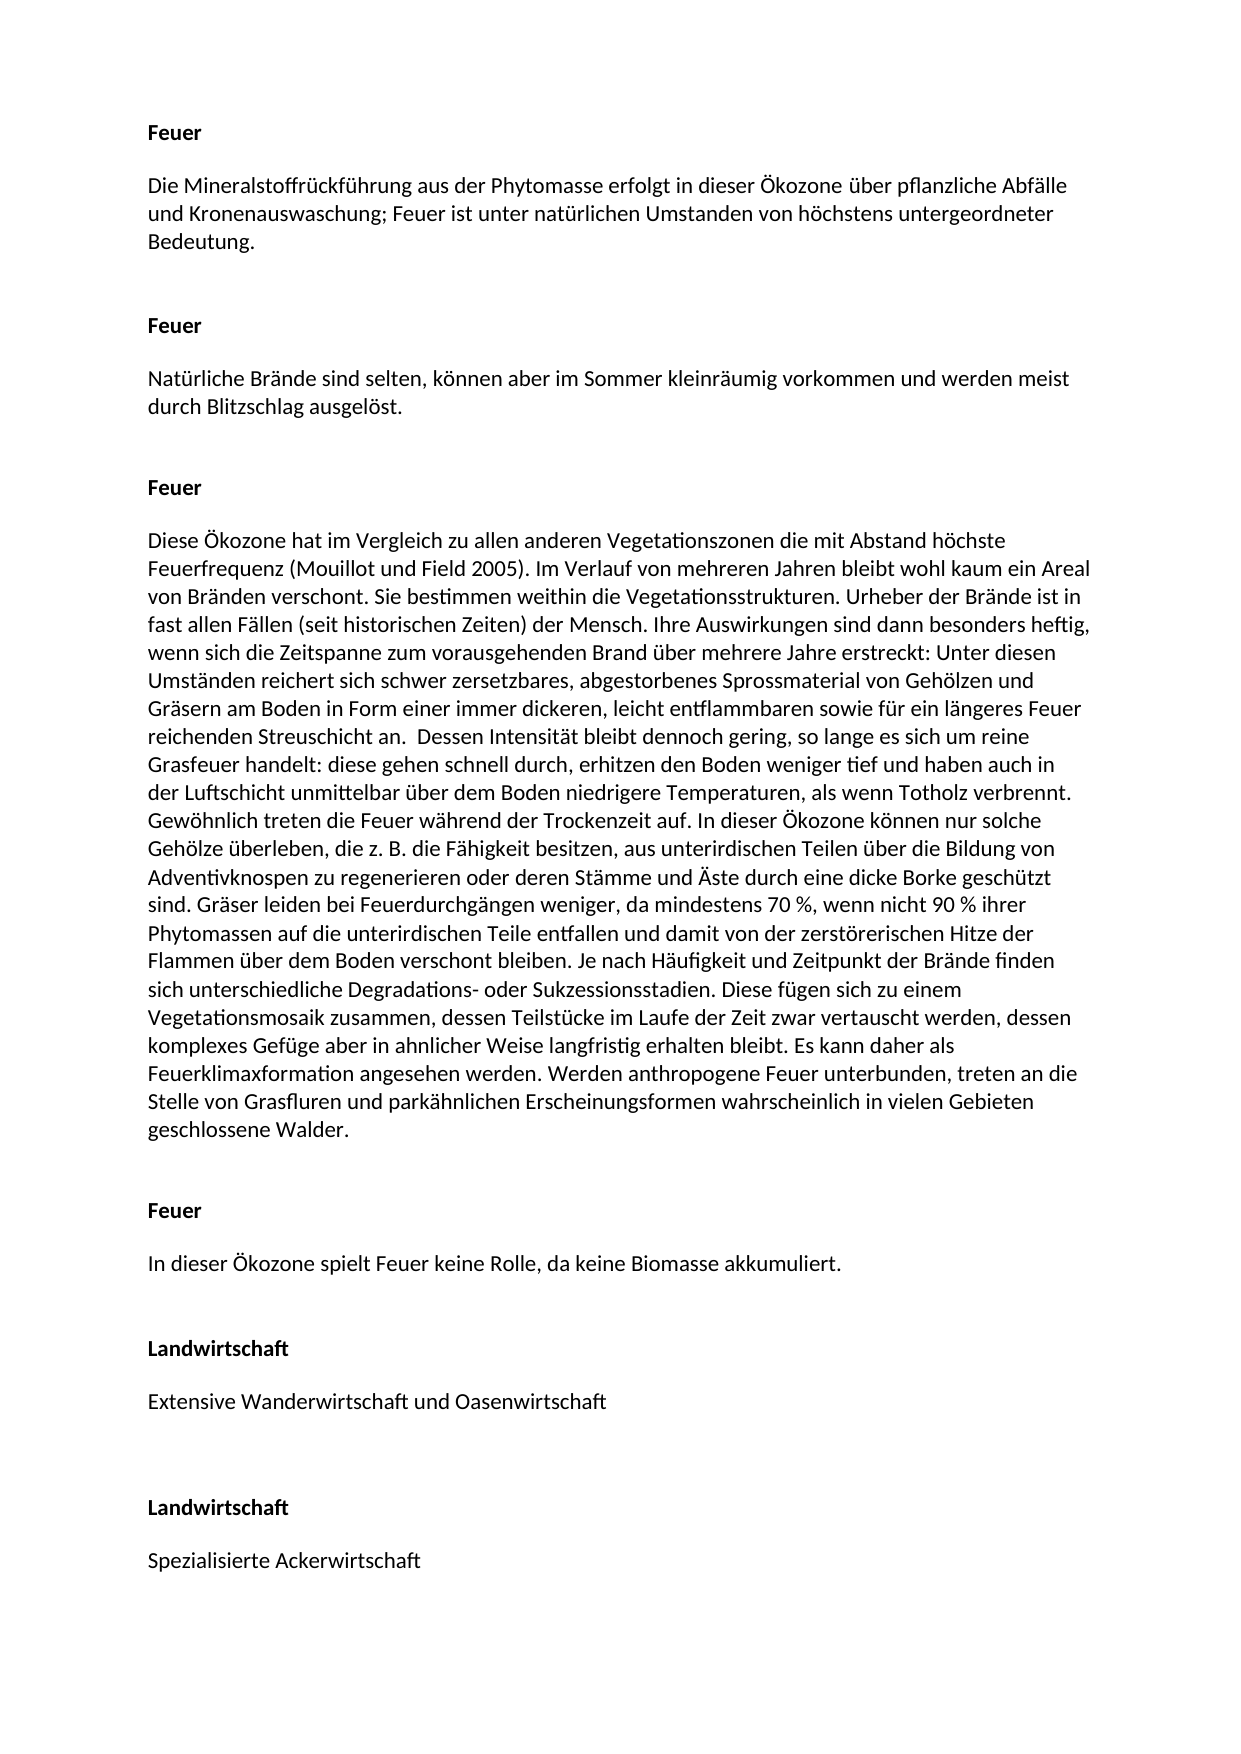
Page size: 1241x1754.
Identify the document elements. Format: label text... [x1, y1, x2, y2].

text Landwirtschaft [148, 1493, 1093, 1521]
text Natürliche Brände sind selten, können aber im Sommer kleinräumig vorkommen und werden meist durch Blitzschlag ausgelöst. [148, 364, 1093, 420]
text Feuer [148, 118, 1093, 146]
text Die Mineralstoffrückführung aus der Phytomasse erfolgt in dieser Ökozone über pflanzliche Abfälle und Kronenauswaschung; Feuer ist unter natürlichen Umstanden von höchstens untergeordneter Bedeutung. [148, 171, 1093, 255]
text Feuer [148, 473, 1093, 501]
text Landwirtschaft [148, 1334, 1093, 1362]
text Spezialisierte Ackerwirtschaft [148, 1546, 1093, 1574]
text In dieser Ökozone spielt Feuer keine Rolle, da keine Biomasse akkumuliert. [148, 1249, 1093, 1309]
text Feuer [148, 311, 1093, 339]
text Diese Ökozone hat im Vergleich zu allen anderen Vegetationszonen die mit Abstand höchste Feuerfrequenz (Mouillot und Field 2005). Im Verlauf von mehreren Jahren bleibt wohl kaum ein Areal von Bränden verschont. Sie bestimmen weithin die Vegetationsstrukturen. Urheber der Brände ist in fast allen Fällen (seit historischen Zeiten) der Mensch. Ihre Auswirkungen sind dann besonders heftig, wenn sich die Zeitspanne zum vorausgehenden Brand über mehrere Jahre erstreckt: Unter diesen Umständen reichert sich schwer zersetzbares, abgestorbenes Sprossmaterial von Gehölzen und Gräsern am Boden in Form einer immer dickeren, leicht entflammbaren sowie für ein längeres Feuer reichenden Streuschicht an. Dessen Intensität bleibt dennoch gering, so lange es sich um reine Grasfeuer handelt: diese gehen schnell durch, erhitzen den Boden weniger tief und haben auch in der Luftschicht unmittelbar über dem Boden niedrigere Temperaturen, als wenn Totholz verbrennt. Gewöhnlich treten die Feuer während der Trockenzeit auf. In dieser Ökozone können nur solche Gehölze überleben, die z. B. die Fähigkeit besitzen, aus unterirdischen Teilen über die Bildung von Adventivknospen zu regenerieren oder deren Stämme und Äste durch eine dicke Borke geschützt sind. Gräser leiden bei Feuerdurchgängen weniger, da mindestens 70 %, wenn nicht 90 % ihrer Phytomassen auf die unterirdischen Teile entfallen und damit von der zerstörerischen Hitze der Flammen über dem Boden verschont bleiben. Je nach Häufigkeit und Zeitpunkt der Brände finden sich unterschiedliche Degradations- oder Sukzessionsstadien. Diese fügen sich zu einem Vegetationsmosaik zusammen, dessen Teilstücke im Laufe der Zeit zwar vertauscht werden, dessen komplexes Gefüge aber in ahnlicher Weise langfristig erhalten bleibt. Es kann daher als Feuerklimaxformation angesehen werden. Werden anthropogene Feuer unterbunden, treten an die Stelle von Grasfluren und parkähnlichen Erscheinungsformen wahrscheinlich in vielen Gebieten geschlossene Walder. [148, 526, 1093, 1143]
text Feuer [148, 1196, 1093, 1224]
text Extensive Wanderwirtschaft und Oasenwirtschaft [148, 1387, 1093, 1415]
